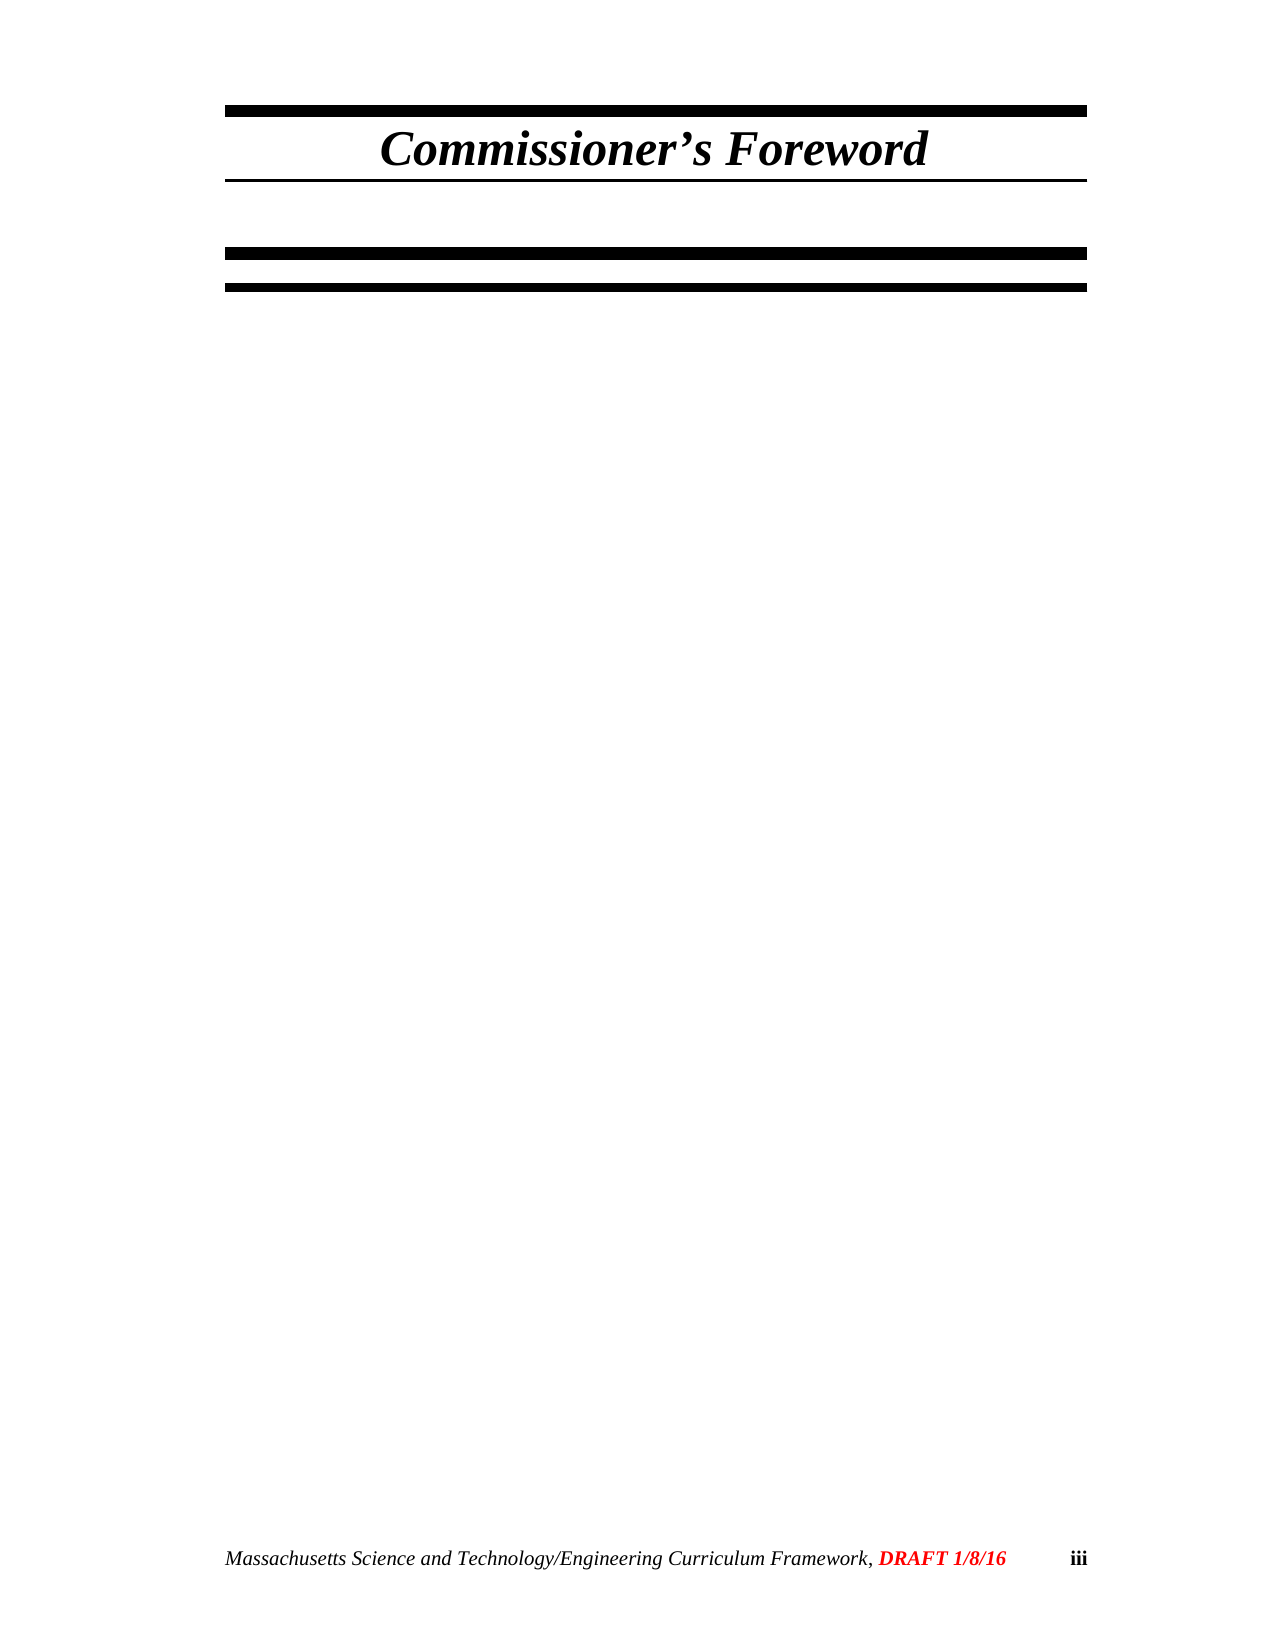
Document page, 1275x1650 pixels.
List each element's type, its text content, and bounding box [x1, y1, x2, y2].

subtitle Commissioner’s Foreword [225, 117, 1087, 179]
